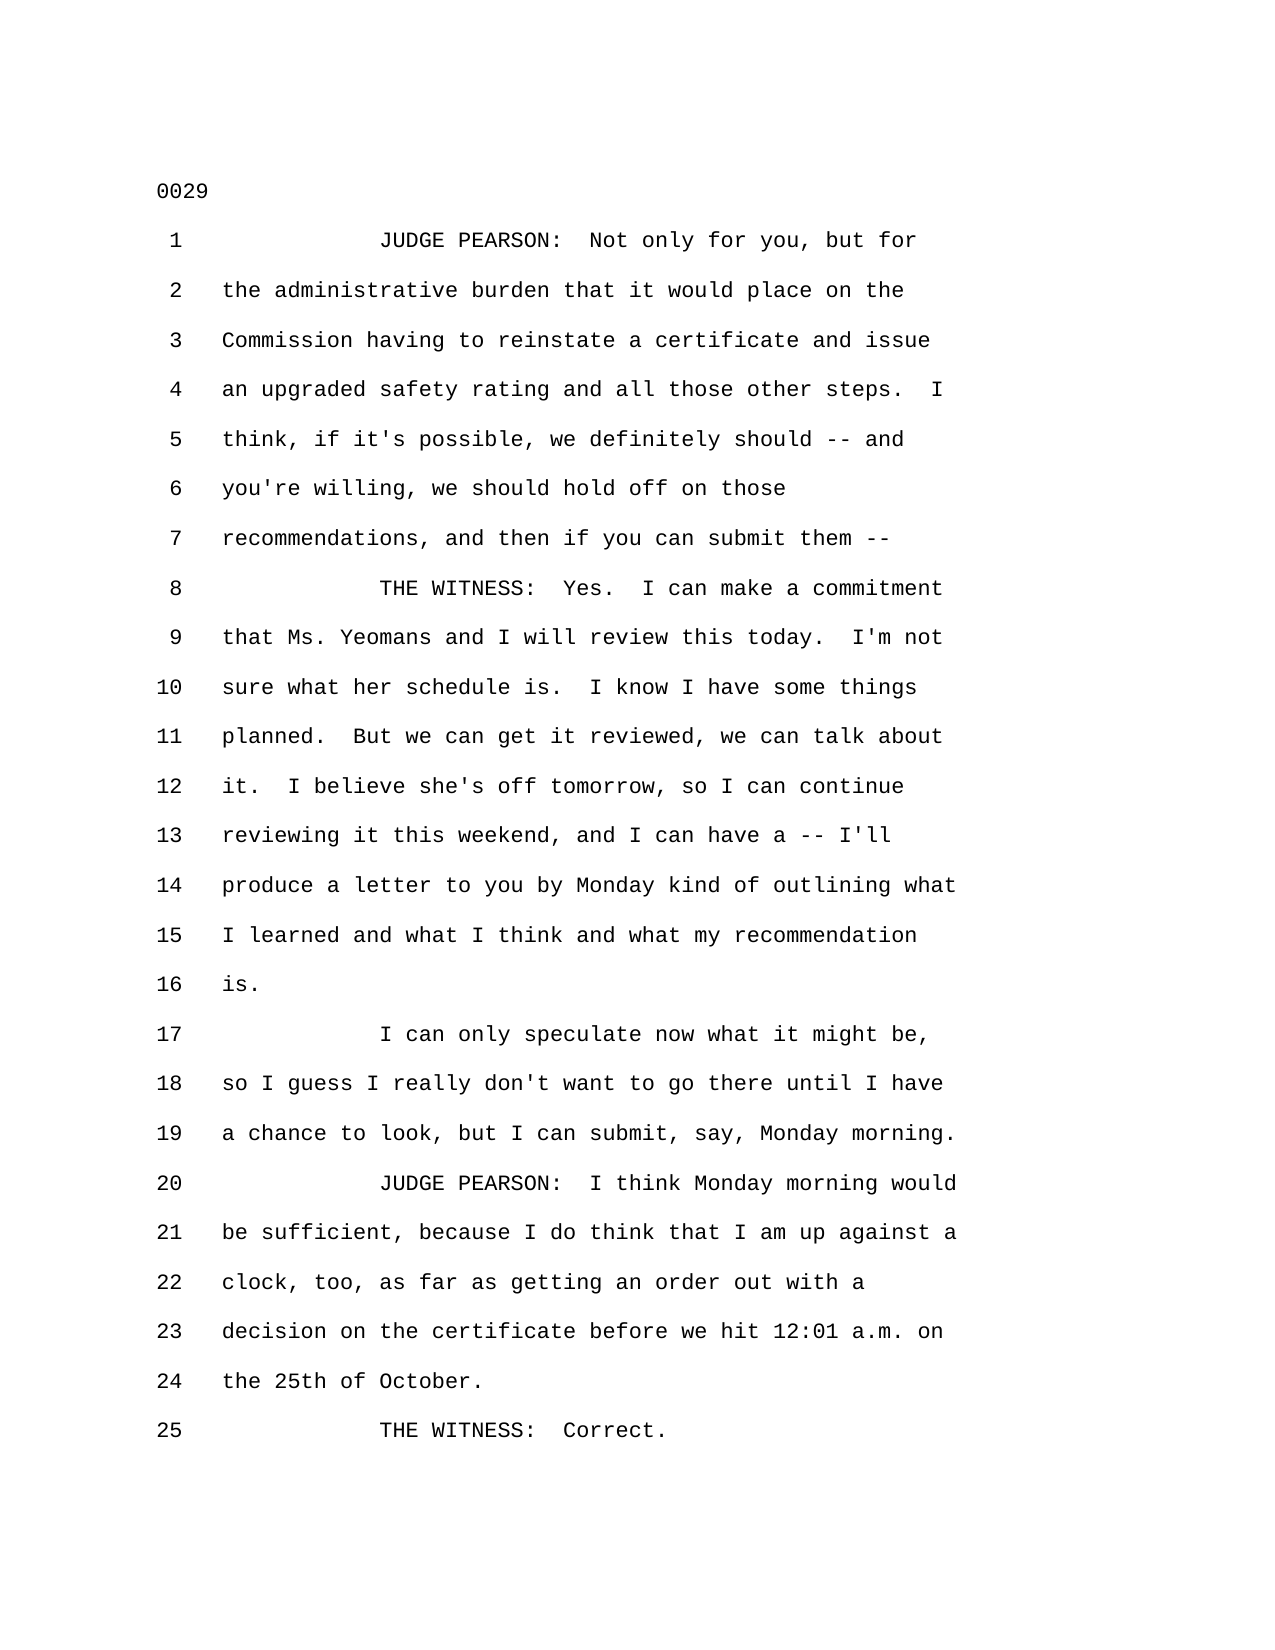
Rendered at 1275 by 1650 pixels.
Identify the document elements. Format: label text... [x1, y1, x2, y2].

text 17 I can only speculate now what it might be, [156, 1023, 1119, 1048]
text 8 THE WITNESS: Yes. I can make a commitment [156, 577, 1119, 601]
text 2 the administrative burden that it would place on the [156, 279, 1119, 304]
text 18 so I guess I really don't want to go there until I have [156, 1072, 1119, 1097]
text 19 a chance to look, but I can submit, say, Monday morning. [156, 1122, 1119, 1147]
text 9 that Ms. Yeomans and I will review this today. I'm not [156, 626, 1119, 651]
text 24 the 25th of October. [156, 1370, 1119, 1395]
text 3 Commission having to reinstate a certificate and issue [156, 329, 1119, 353]
text 22 clock, too, as far as getting an order out with a [156, 1271, 1119, 1296]
text 11 planned. But we can get it reviewed, we can talk about [156, 725, 1119, 750]
text 20 JUDGE PEARSON: I think Monday morning would [156, 1172, 1119, 1196]
text 10 sure what her schedule is. I know I have some things [156, 676, 1119, 701]
text 23 decision on the certificate before we hit 12:01 a.m. on [156, 1320, 1119, 1345]
text 12 it. I believe she's off tomorrow, so I can continue [156, 775, 1119, 800]
text 13 reviewing it this weekend, and I can have a -- I'll [156, 824, 1119, 849]
text 0029 [156, 180, 1119, 205]
text 15 I learned and what I think and what my recommendation [156, 924, 1119, 948]
text 5 think, if it's possible, we definitely should -- and [156, 428, 1119, 453]
text 6 you're willing, we should hold off on those [156, 477, 1119, 502]
text 1 JUDGE PEARSON: Not only for you, but for [156, 229, 1119, 254]
text 4 an upgraded safety rating and all those other steps. I [156, 378, 1119, 403]
text 7 recommendations, and then if you can submit them -- [156, 527, 1119, 552]
text 16 is. [156, 973, 1119, 998]
text 21 be sufficient, because I do think that I am up against a [156, 1221, 1119, 1246]
text 25 THE WITNESS: Correct. [156, 1419, 1119, 1444]
text 14 produce a letter to you by Monday kind of outlining what [156, 874, 1119, 899]
